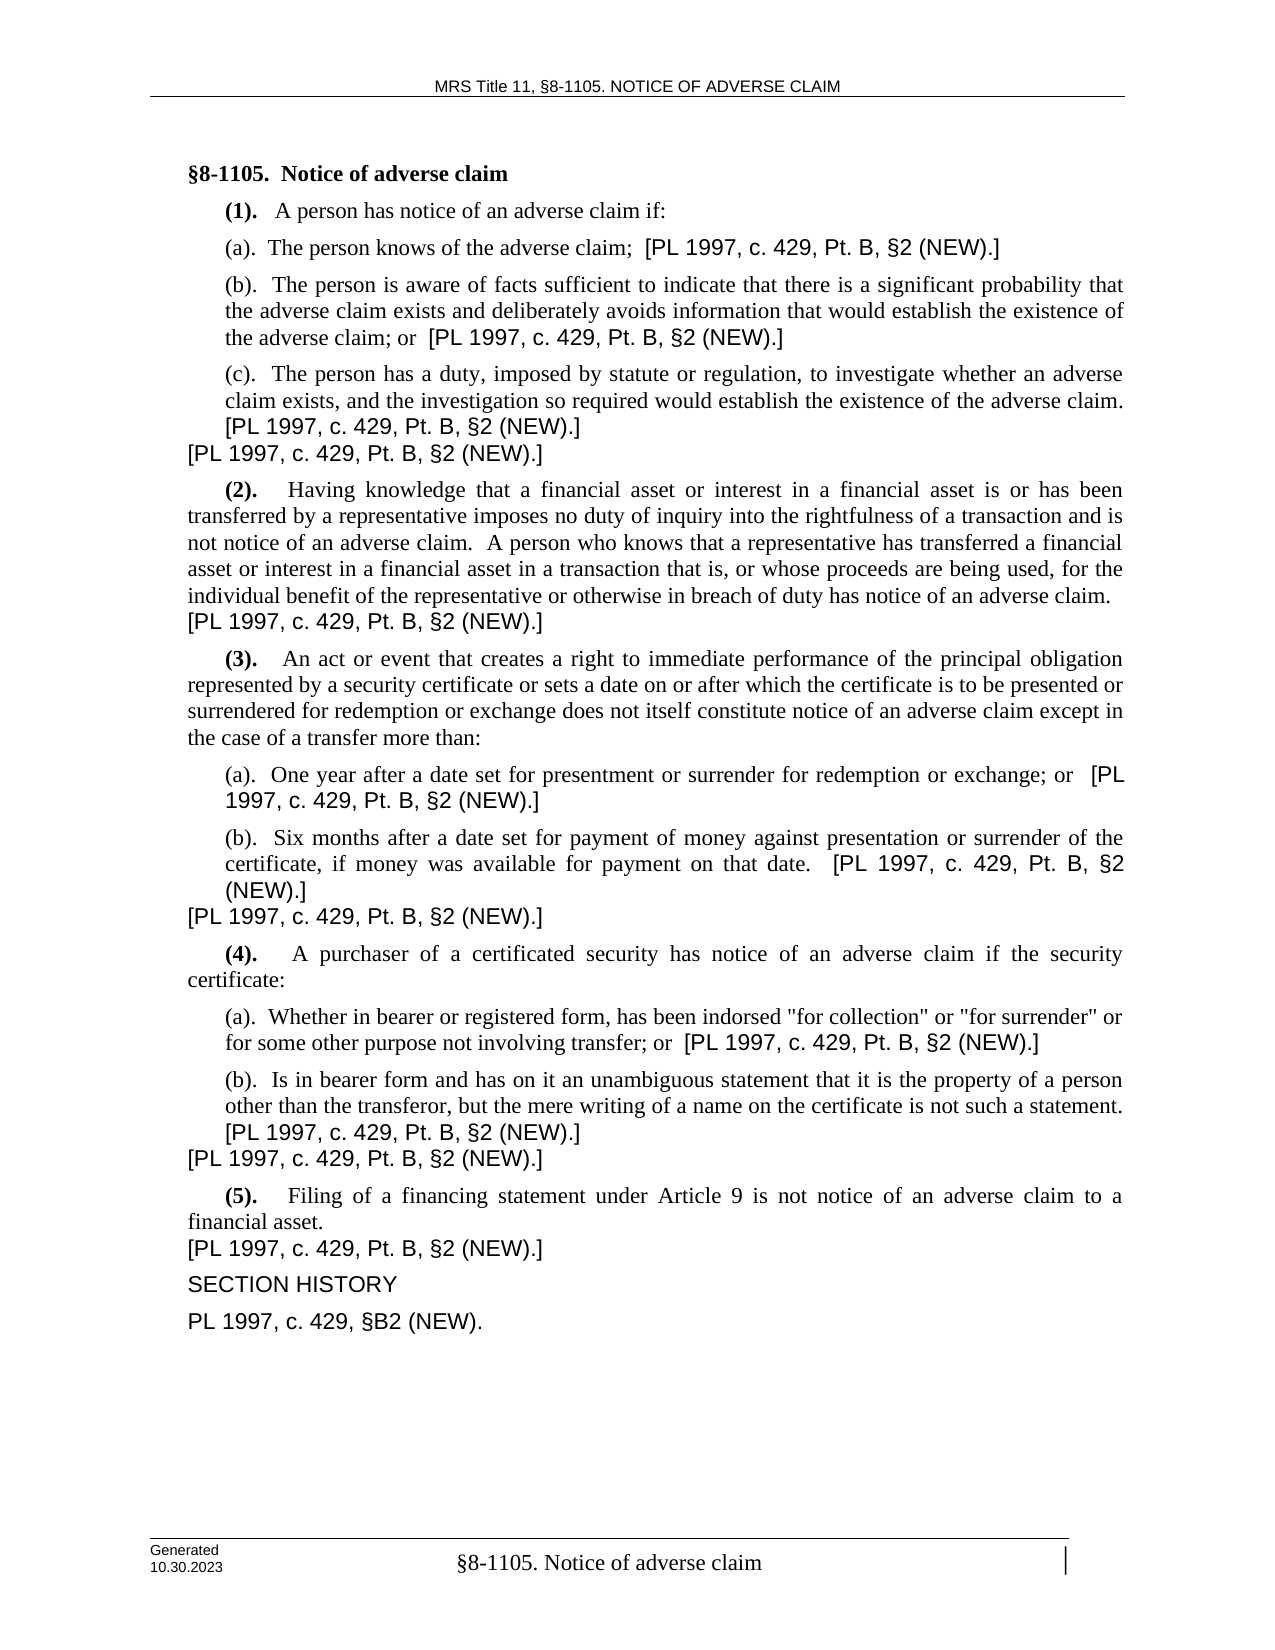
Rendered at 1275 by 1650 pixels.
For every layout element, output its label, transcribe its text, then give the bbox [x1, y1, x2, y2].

text (a). The person knows of the adverse claim; [PL 1997, c. 429, Pt. B, §2 (NEW).] [225, 234, 1125, 260]
text (5). Filing of a financing statement under Article 9 is not notice of an adverse claim to a financial asset. [187, 1182, 1125, 1235]
text (3). An act or event that creates a right to immediate performance of the principal obligation represented by a security certificate or sets a date on or after which the certificate is to be presented or surrendered for redemption or exchange does not itself constitute notice of an adverse claim except in the case of a transfer more than: [187, 645, 1125, 750]
text (a). Whether in bearer or registered form, has been indorsed "for collection" or "for surrender" or for some other purpose not involving transfer; or [PL 1997, c. 429, Pt. B, §2 (NEW).] [225, 1003, 1125, 1056]
text [PL 1997, c. 429, Pt. B, §2 (NEW).] [187, 1235, 1125, 1261]
text PL 1997, c. 429, §B2 (NEW). [187, 1308, 1125, 1334]
text (b). The person is aware of facts sufficient to indicate that there is a significant probability that the adverse claim exists and deliberately avoids information that would establish the existence of the adverse claim; or [PL 1997, c. 429, Pt. B, §2 (NEW).] [225, 271, 1125, 350]
text (c). The person has a duty, imposed by statute or regulation, to investigate whether an adverse claim exists, and the investigation so required would establish the existence of the adverse claim. [PL 1997, c. 429, Pt. B, §2 (NEW).] [225, 360, 1125, 439]
text [PL 1997, c. 429, Pt. B, §2 (NEW).] [187, 439, 1125, 466]
text SECTION HISTORY [187, 1271, 1125, 1298]
text (1). A person has notice of an adverse claim if: [187, 197, 1125, 223]
text [PL 1997, c. 429, Pt. B, §2 (NEW).] [187, 1145, 1125, 1172]
text (b). Is in bearer form and has on it an unambiguous statement that it is the property of a person other than the transferor, but the mere writing of a name on the certificate is not such a statement. [PL 1997, c. 429, Pt. B, §2 (NEW).] [225, 1066, 1125, 1145]
text (b). Six months after a date set for payment of money against presentation or surrender of the certificate, if money was available for payment on that date. [PL 1997, c. 429, Pt. B, §2 (NEW).] [225, 824, 1125, 903]
text (2). Having knowledge that a financial asset or interest in a financial asset is or has been transferred by a representative imposes no duty of inquiry into the rightfulness of a transaction and is not notice of an adverse claim. A person who knows that a representative has transferred a financial asset or interest in a financial asset in a transaction that is, or whose proceeds are being used, for the individual benefit of the representative or otherwise in breach of duty has notice of an adverse claim. [187, 476, 1125, 608]
text (a). One year after a date set for presentment or surrender for redemption or exchange; or [PL 1997, c. 429, Pt. B, §2 (NEW).] [225, 761, 1125, 813]
text [PL 1997, c. 429, Pt. B, §2 (NEW).] [187, 903, 1125, 929]
text [PL 1997, c. 429, Pt. B, §2 (NEW).] [187, 608, 1125, 634]
text §8-1105. Notice of adverse claim [187, 160, 1125, 187]
text (4). A purchaser of a certificated security has notice of an adverse claim if the security certificate: [187, 940, 1125, 992]
